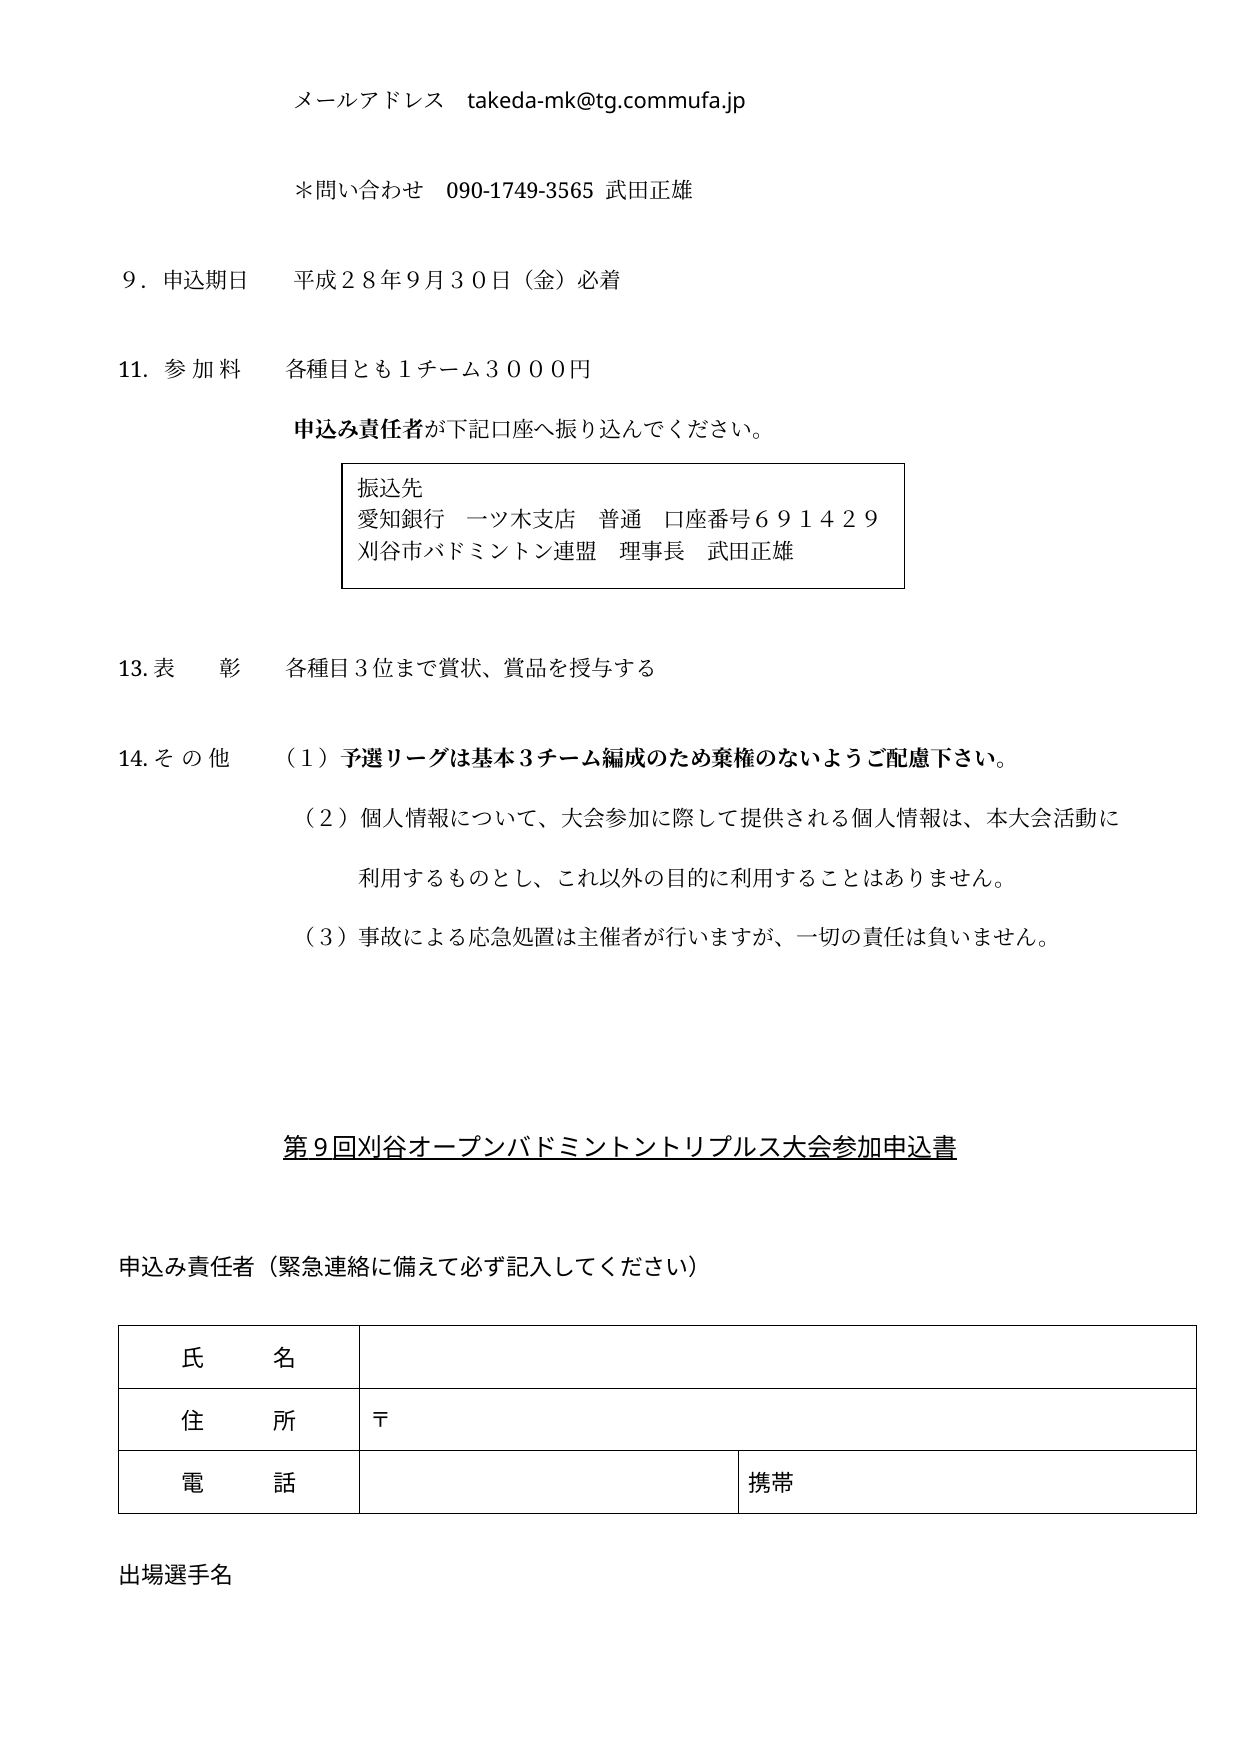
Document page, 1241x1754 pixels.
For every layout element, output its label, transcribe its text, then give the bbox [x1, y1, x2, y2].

table_header [360, 1326, 1196, 1387]
table_cell 携帯 [739, 1451, 1196, 1512]
text 出場選手名 [118, 1543, 1122, 1603]
text ＊問い合わせ 090-1749-3565 武田正雄 [118, 159, 1122, 219]
text 11．参加料 各種目とも１チーム３０００円 [118, 338, 1122, 398]
text ９．申込期日 平成２８年９月３０日（金）必着 [118, 249, 1122, 308]
text 14. その他 （１）予選リーグは基本３チーム編成のため棄権のないようご配慮下さい。 [118, 727, 1122, 787]
text 13. 表 彰 各種目３位まで賞状、賞品を授与する [118, 637, 1122, 697]
text （２）個人情報について、大会参加に際して提供される個人情報は、本大会活動に利用するものとし、これ以外の目的に利用することはありません。 [293, 787, 1122, 906]
text 第9回刈谷オープンバドミントントリプルス大会参加申込書 [118, 1116, 1122, 1175]
table_header 氏 名 [119, 1326, 359, 1387]
table_cell 〒 [360, 1389, 1196, 1450]
table_cell [360, 1451, 738, 1512]
text 申込み責任者（緊急連絡に備えて必ず記入してください） [118, 1235, 1122, 1295]
text 申込み責任者が下記口座へ振り込んでください。 [118, 398, 1122, 458]
text （３）事故による応急処置は主催者が行いますが、一切の責任は負いません。 [118, 906, 1122, 966]
table_cell 住 所 [119, 1389, 359, 1450]
text メールアドレス takeda-mk@tg.commufa.jp [118, 69, 1122, 129]
table_cell 電 話 [119, 1451, 359, 1512]
